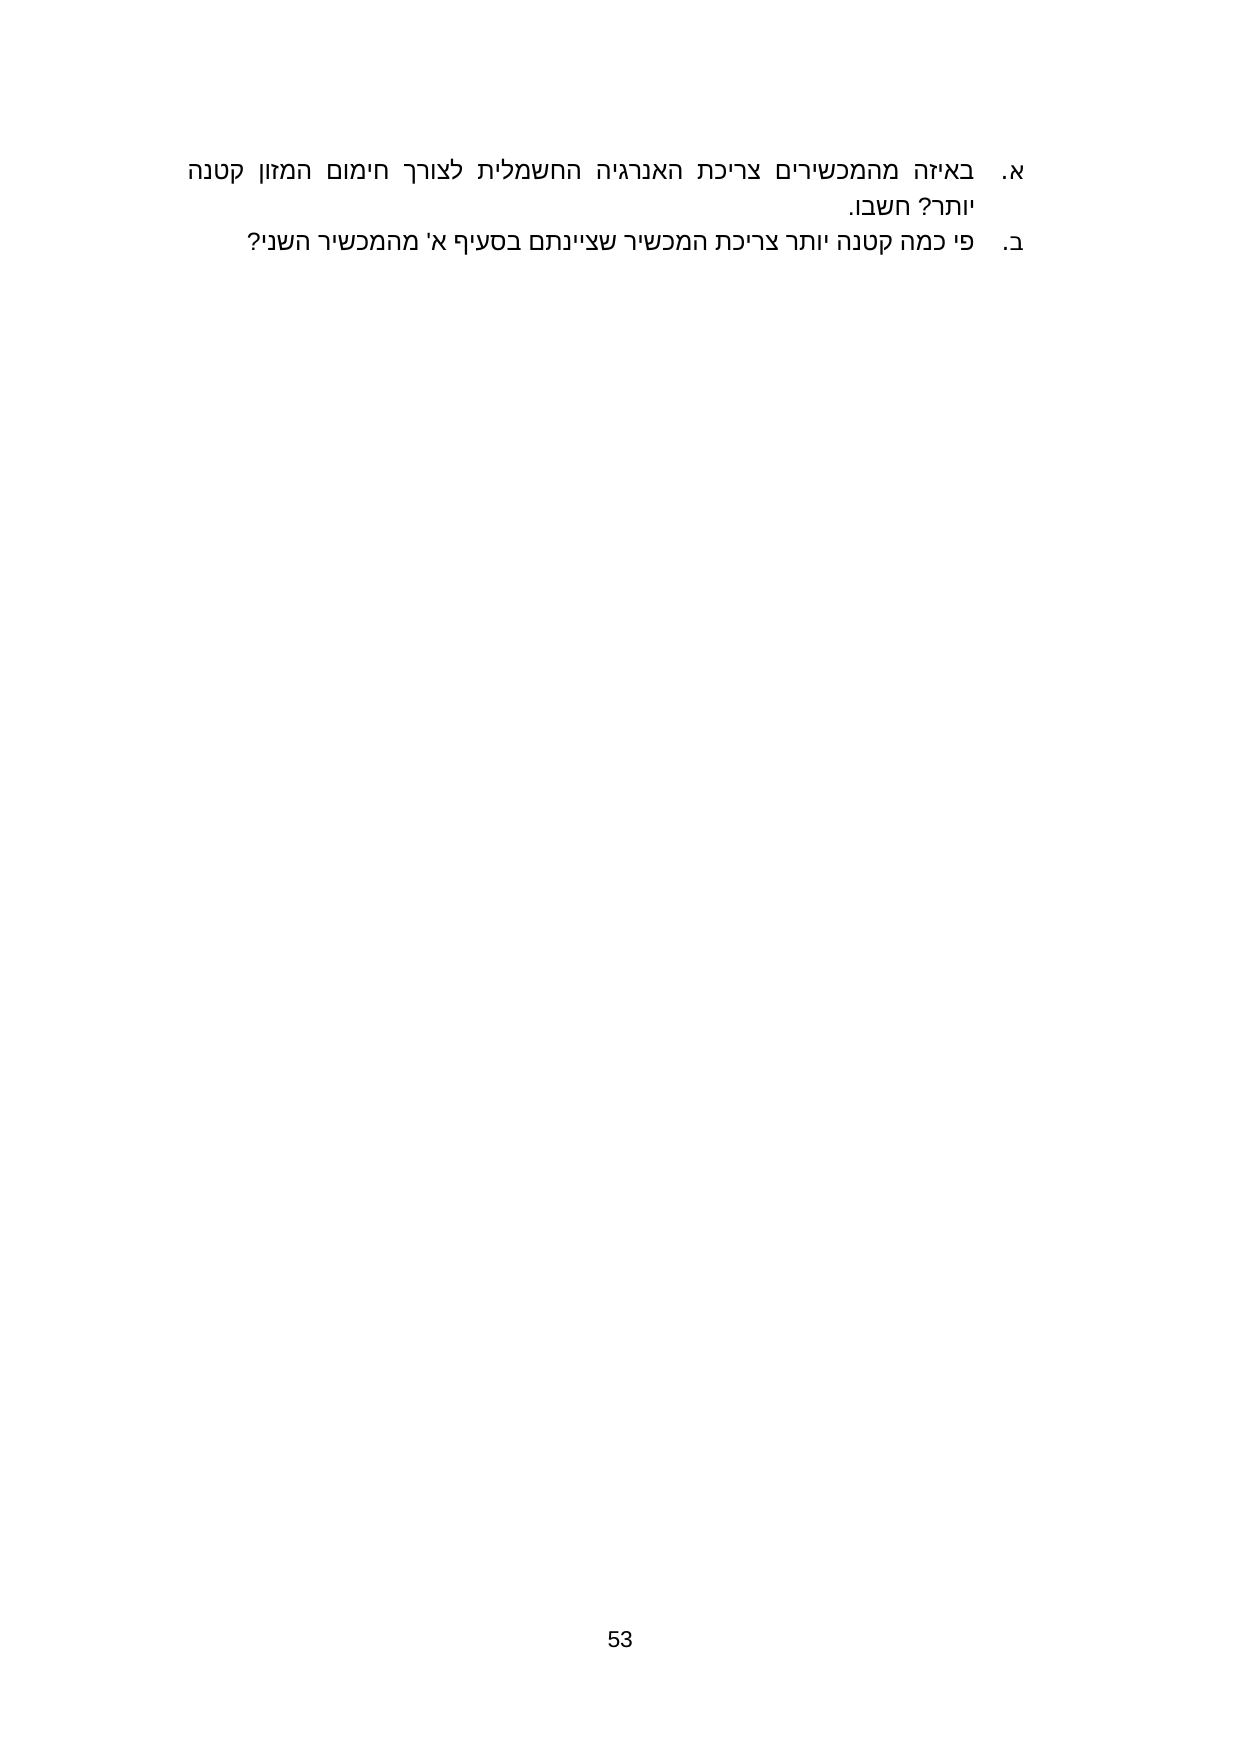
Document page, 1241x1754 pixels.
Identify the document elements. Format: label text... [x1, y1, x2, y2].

list פי כמה קטנה יותר צריכת המכשיר שציינתם בסעיף א' מהמכשיר השני? [187, 221, 1013, 256]
list באיזה מהמכשירים צריכת האנרגיה החשמלית לצורך חימום המזון קטנה יותר? חשבו. [187, 150, 1013, 221]
